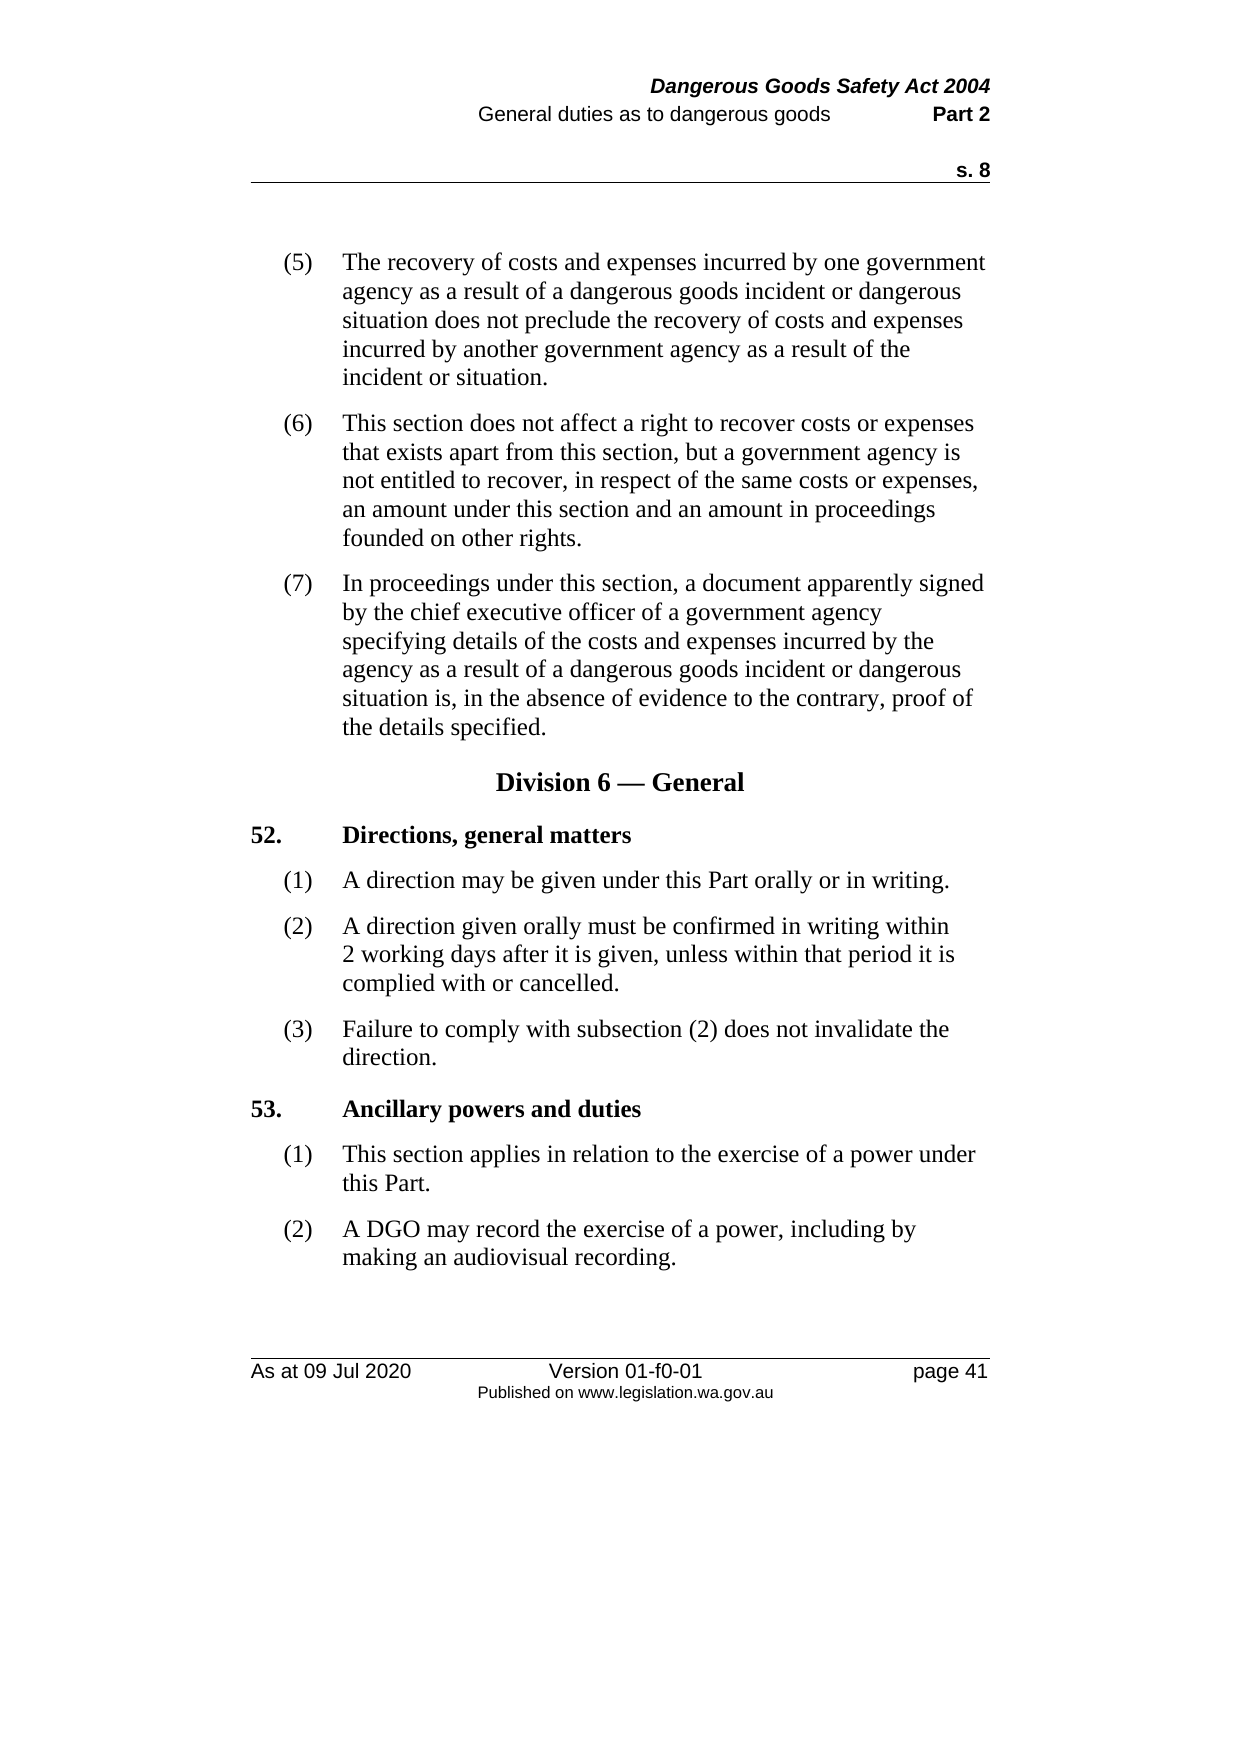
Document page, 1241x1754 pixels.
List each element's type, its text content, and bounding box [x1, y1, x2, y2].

subtitle Division 6 — General [251, 766, 990, 797]
subtitle 52. Directions, general matters [251, 820, 990, 849]
text (2) A DGO may record the exercise of a power, including by making an audiovisual recording. [251, 1214, 990, 1271]
text (3) Failure to comply with subsection (2) does not invalidate the direction. [251, 1014, 990, 1071]
text (7) In proceedings under this section, a document apparently signed by the chief executive officer of a government agency specifying details of the costs and expenses incurred by the agency as a result of a dangerous goods incident or dangerous situation is, in the absence of evidence to the contrary, proof of the details specified. [251, 568, 990, 741]
text (1) This section applies in relation to the exercise of a power under this Part. [251, 1139, 990, 1197]
subtitle 53. Ancillary powers and duties [251, 1094, 990, 1123]
text (2) A direction given orally must be confirmed in writing within 2 working days after it is given, unless within that period it is complied with or cancelled. [251, 911, 990, 997]
text (1) A direction may be given under this Part orally or in writing. [251, 865, 990, 894]
text (6) This section does not affect a right to recover costs or expenses that exists apart from this section, but a government agency is not entitled to recover, in respect of the same costs or expenses, an amount under this section and an amount in proceedings founded on other rights. [251, 408, 990, 552]
text (5) The recovery of costs and expenses incurred by one government agency as a result of a dangerous goods incident or dangerous situation does not preclude the recovery of costs and expenses incurred by another government agency as a result of the incident or situation. [251, 247, 990, 391]
